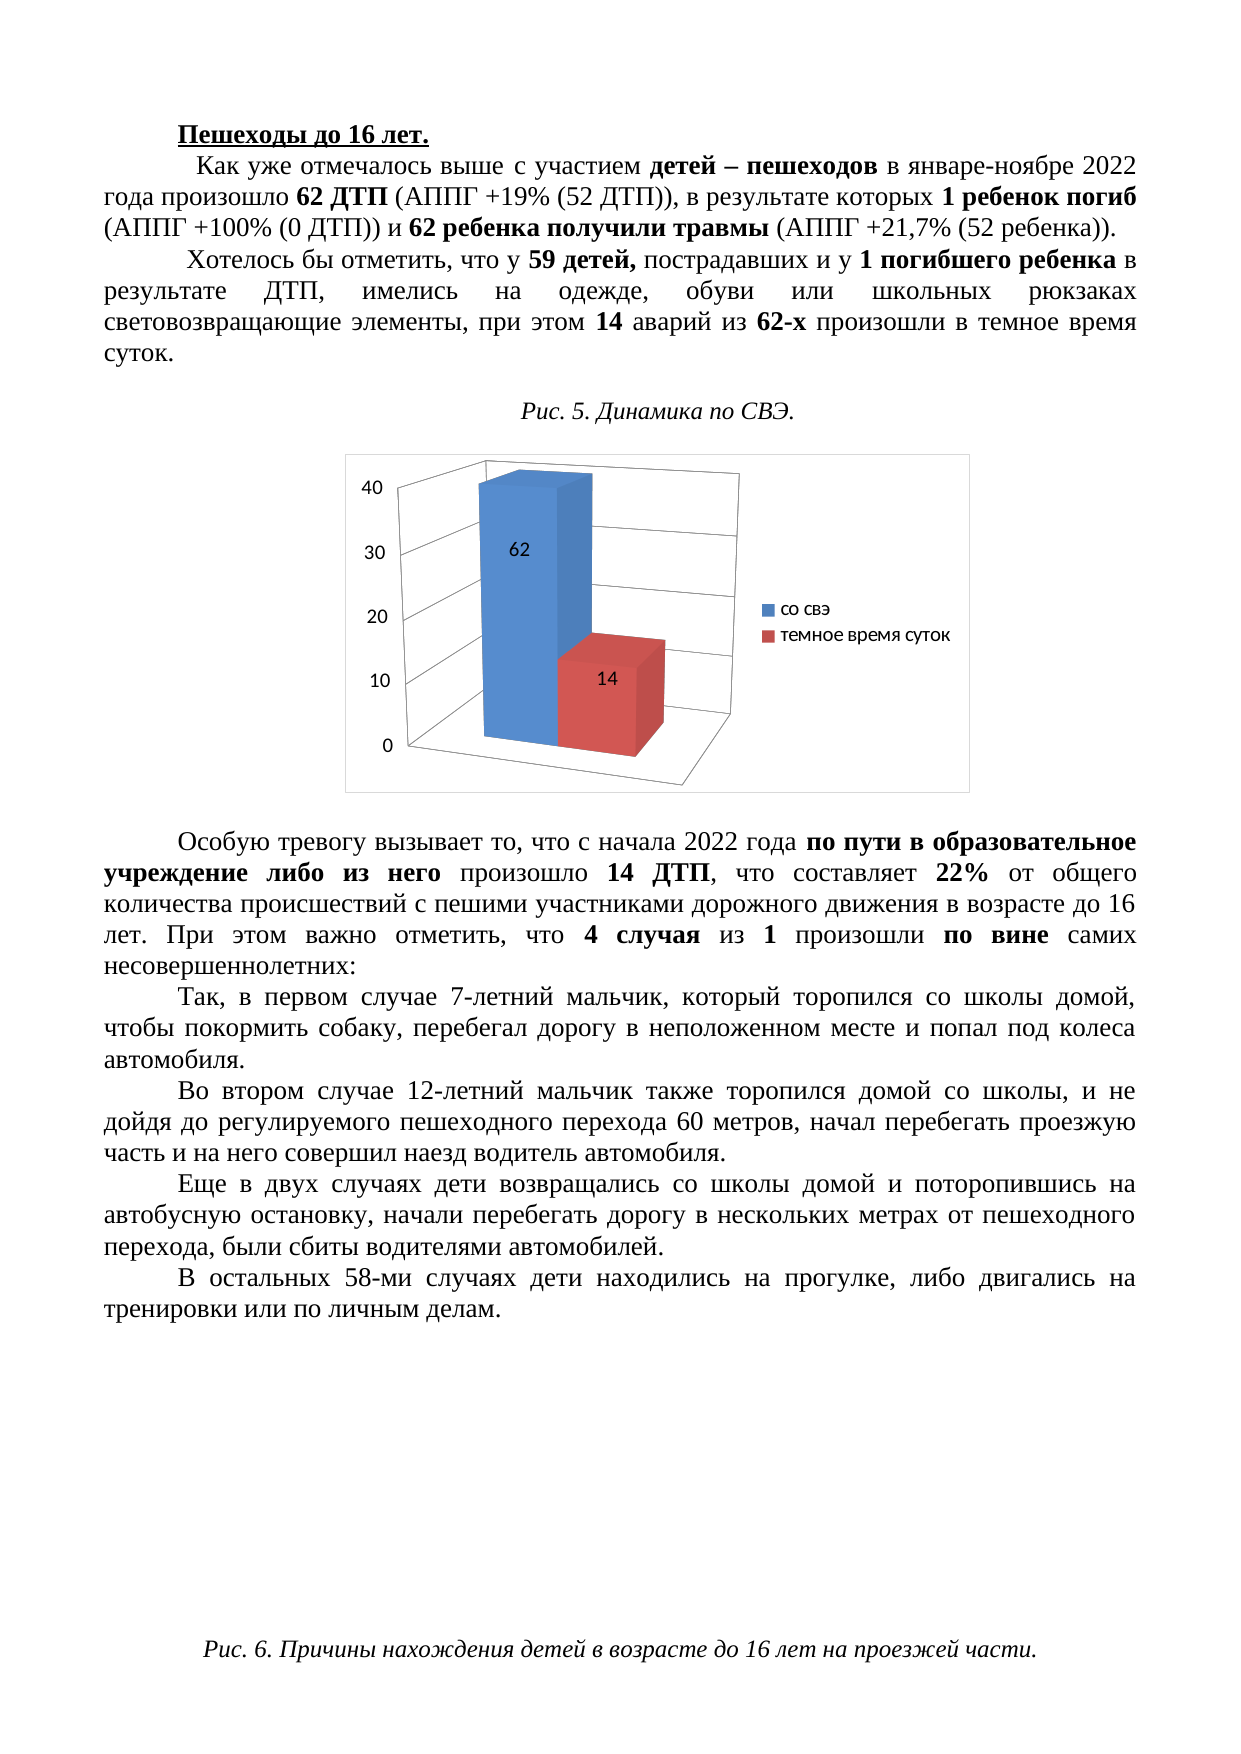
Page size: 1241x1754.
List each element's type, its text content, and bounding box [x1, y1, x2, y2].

text Еще в двух случаях дети возвращались со школы домой и поторопившись на автобусную остановку, начали перебегать дорогу в нескольких метрах от пешеходного перехода, были сбиты водителями автомобилей. [103, 1167, 1137, 1261]
text Как уже отмечалось выше с участием детей – пешеходов в январе-ноябре 2022 года произошло 62 ДТП (АППГ +19% (52 ДТП)), в результате которых 1 ребенок погиб (АППГ +100% (0 ДТП)) и 62 ребенка получили травмы (АППГ +21,7% (52 ребенка)). [103, 149, 1137, 243]
text Пешеходы до 16 лет. [103, 118, 1137, 149]
text Хотелось бы отметить, что у 59 детей, пострадавших и у 1 погибшего ребенка в результате ДТП, имелись на одежде, обуви или школьных рюкзаках световозвращающие элементы, при этом 14 аварий из 62-х произошли в темное время суток. [103, 243, 1137, 367]
text Рис. 6. Причины нахождения детей в возрасте до 16 лет на проезжей части. [103, 1634, 1137, 1663]
text Особую тревогу вызывает то, что с начала 2022 года по пути в образовательное учреждение либо из него произошло 14 ДТП, что составляет 22% от общего количества происшествий с пешими участниками дорожного движения в возрасте до 16 лет. При этом важно отметить, что 4 случая из 1 произошли по вине самих несовершеннолетних: [103, 825, 1137, 980]
text Так, в первом случае 7-летний мальчик, который торопился со школы домой, чтобы покормить собаку, перебегал дорогу в неположенном месте и попал под колеса автомобиля. [103, 980, 1137, 1074]
text Во втором случае 12-летний мальчик также торопился домой со школы, и не дойдя до регулируемого пешеходного перехода 60 метров, начал перебегать проезжую часть и на него совершил наезд водитель автомобиля. [103, 1074, 1137, 1167]
text Рис. 5. Динамика по СВЭ. [103, 396, 1137, 425]
text В остальных 58-ми случаях дети находились на прогулке, либо двигались на тренировки или по личным делам. [103, 1261, 1137, 1323]
